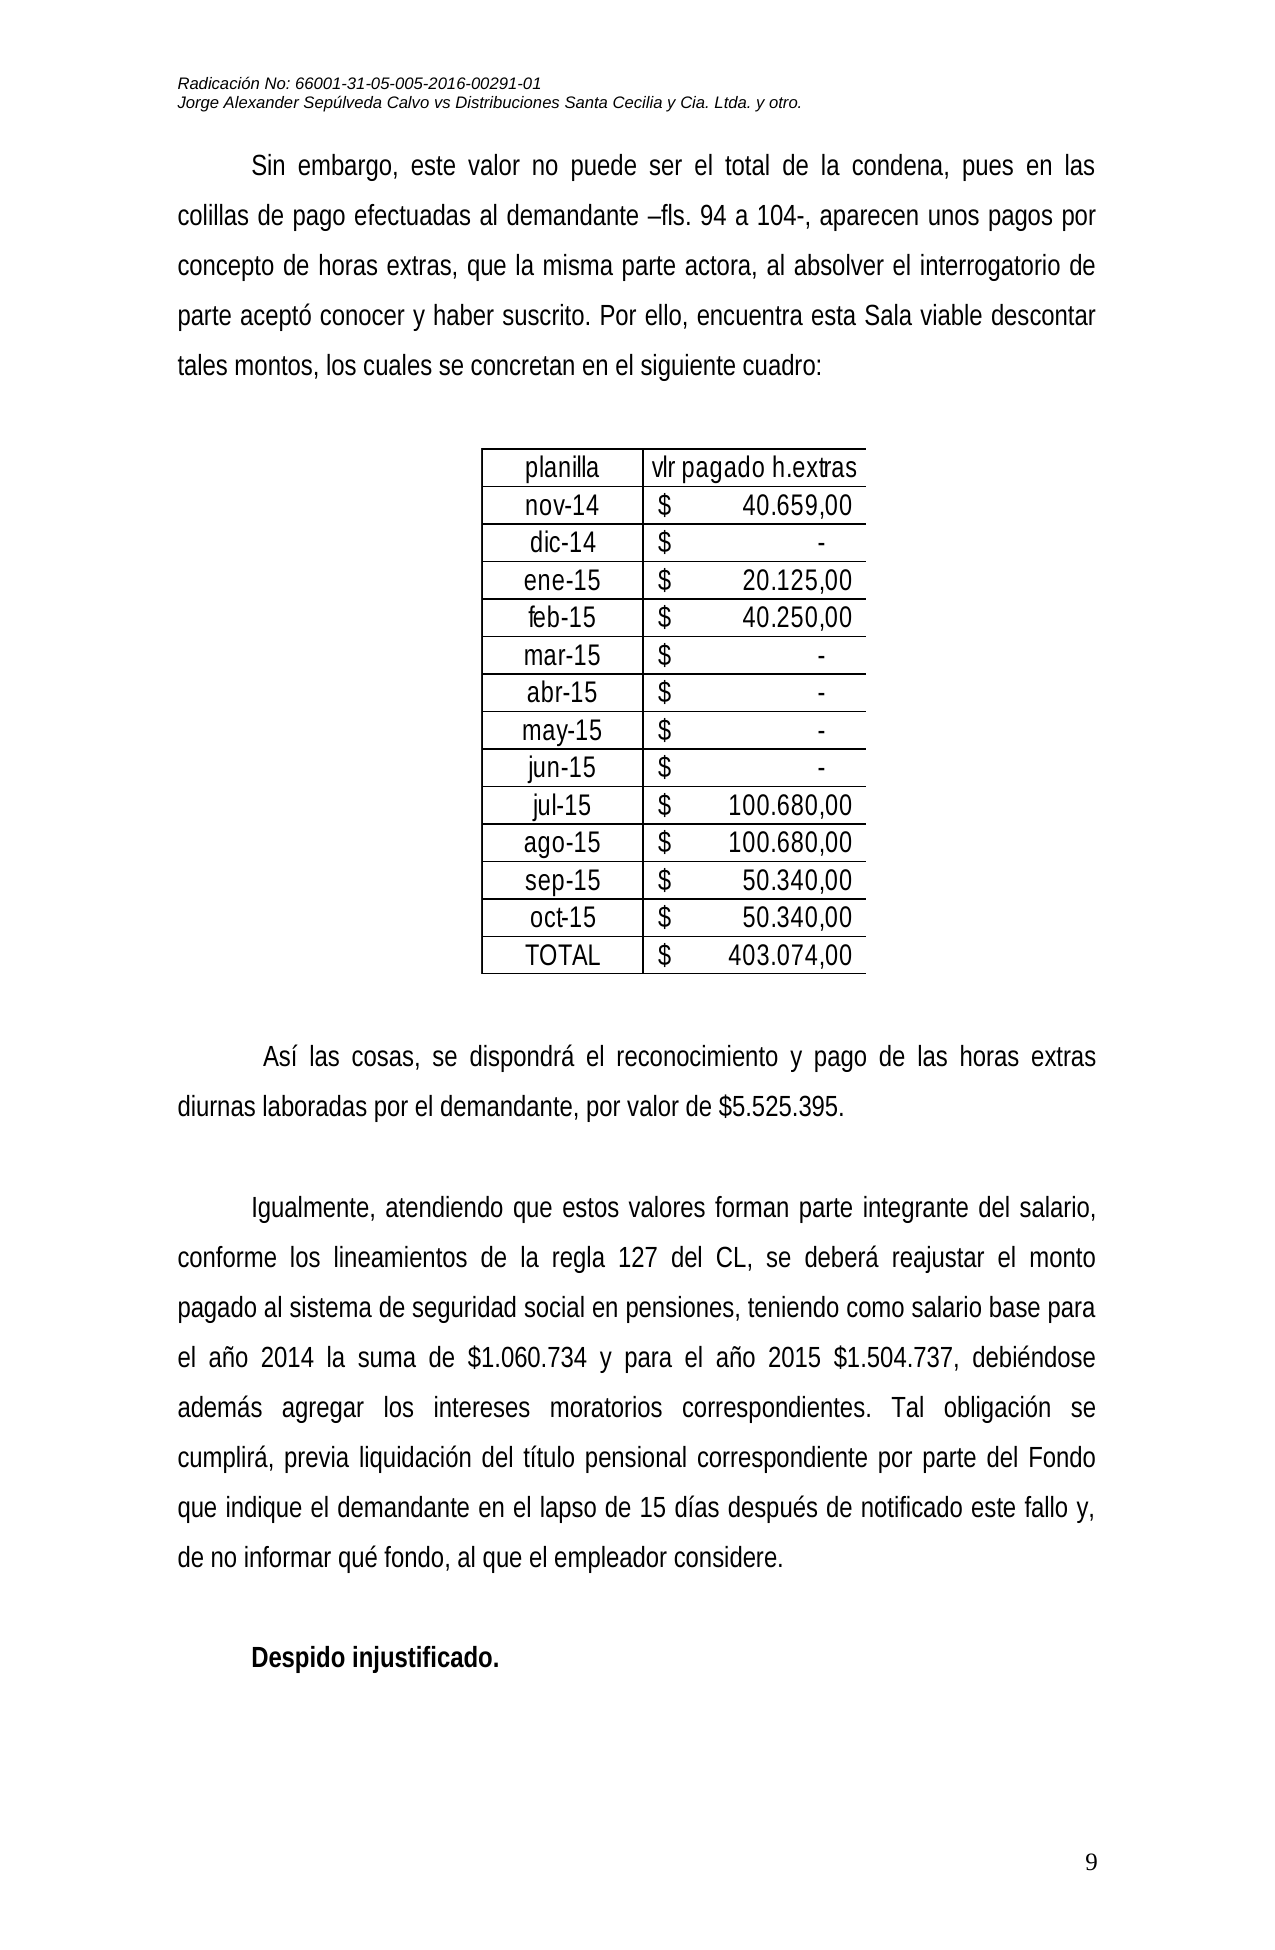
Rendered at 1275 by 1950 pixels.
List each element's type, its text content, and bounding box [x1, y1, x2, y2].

text Sin embargo, este valor no puede ser el total de la condena, pues en las colillas de pago efectuadas al demandante –fls. 94 a 104-, aparecen unos pagos por concepto de horas extras, que la misma parte actora, al absolver el interrogatorio de parte aceptó conocer y haber suscrito. Por ello, encuentra esta Sala viable descontar tales montos, los cuales se concretan en el siguiente cuadro: [177, 148, 1098, 382]
text Igualmente, atendiendo que estos valores forman parte integrante del salario, conforme los lineamientos de la regla 127 del CL, se deberá reajustar el monto pagado al sistema de seguridad social en pensiones, teniendo como salario base para el año 2014 la suma de $1.060.734 y para el año 2015 $1.504.737, debiéndose además agregar los intereses moratorios correspondientes. Tal obligación se cumplirá, previa liquidación del título pensional correspondiente por parte del Fondo que indique el demandante en el lapso de 15 días después de notificado este fallo y, de no informar qué fondo, al que el empleador considere. [177, 1190, 1098, 1574]
text Así las cosas, se dispondrá el reconocimiento y pago de las horas extras diurnas laboradas por el demandante, por valor de $5.525.395. [177, 1039, 1098, 1123]
text Despido injustificado. [177, 1641, 1098, 1674]
